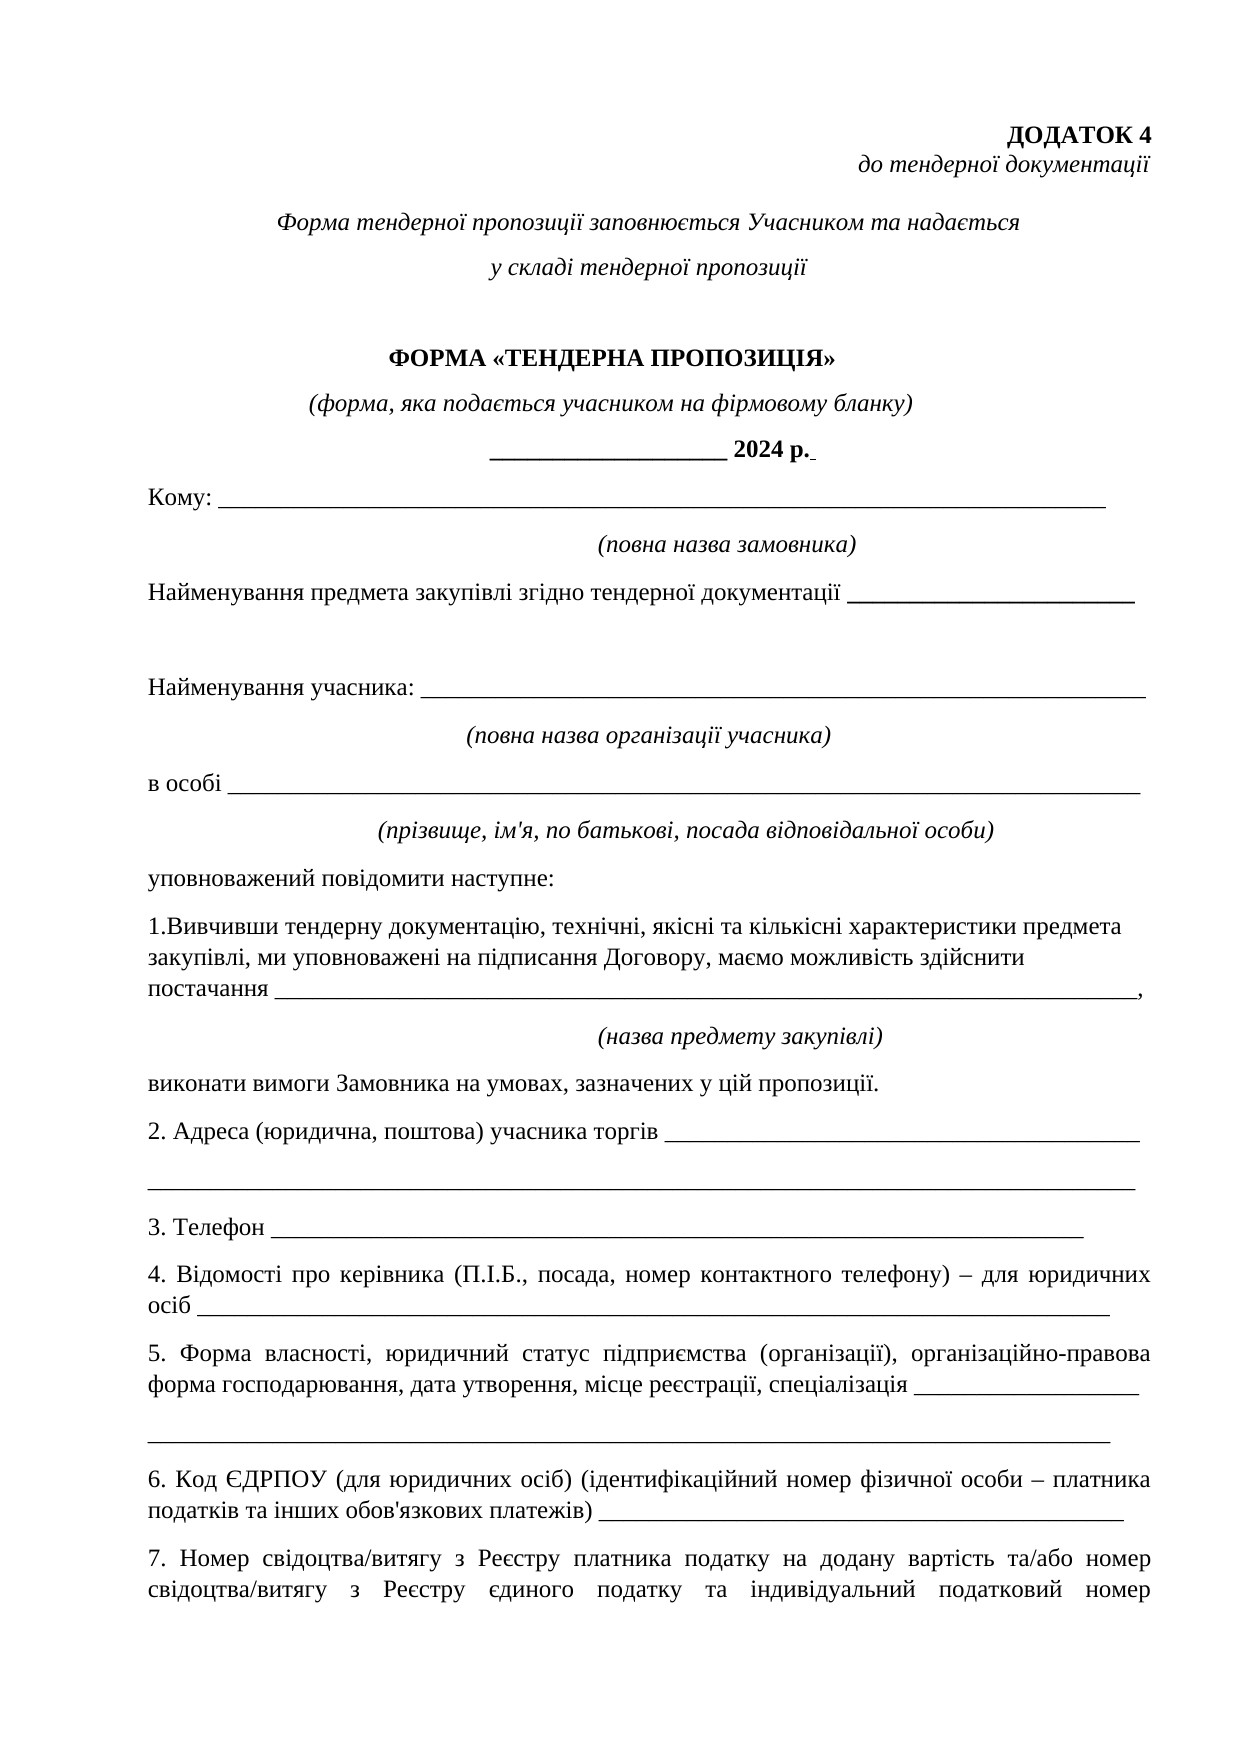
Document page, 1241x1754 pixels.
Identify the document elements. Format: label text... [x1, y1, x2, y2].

text 1.Вивчивши тендерну документацію, технічні, якісні та кількісні характеристики предмета закупівлі, ми уповноважені на підписання Договору, маємо можливість здійснити постачання _____________________________________________________________________, [148, 911, 1152, 1002]
text 4. Відомості про керівника (П.І.Б., посада, номер контактного телефону) – для юридичних осіб _________________________________________________________________________ [148, 1259, 1152, 1319]
text уповноважений повідомити наступне: [148, 863, 1152, 892]
text Найменування учасника: __________________________________________________________ [148, 672, 1152, 701]
text 3. Телефон _________________________________________________________________ [148, 1212, 1152, 1240]
text Форма тендерної пропозиції заповнюється Учасником та надається [148, 207, 1152, 236]
text (прізвище, ім'я, по батькові, посада відповідальної особи) [148, 816, 1152, 844]
text до тендерної документації [148, 149, 1152, 178]
text (форма, яка подається учасником на фірмовому бланку) [73, 388, 1152, 417]
text (повна назва організації учасника) [148, 720, 1152, 749]
text Найменування предмета закупівлі згідно тендерної документації _______________________ [148, 577, 1152, 606]
text в особі _________________________________________________________________________ [148, 768, 1152, 797]
text _______________________________________________________________________________ [148, 1164, 1152, 1193]
text _____________________________________________________________________________ [148, 1417, 1152, 1446]
text Кому: _______________________________________________________________________ [148, 482, 1152, 510]
text виконати вимоги Замовника на умовах, зазначених у цій пропозиції. [148, 1068, 1152, 1097]
text ДОДАТОК 4 [148, 121, 1152, 149]
text ФОРМА «тендернА ПРОПОЗИЦІя» [73, 343, 1152, 372]
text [148, 1543, 1152, 1603]
text 2. Адреса (юридична, поштова) учасника торгів ______________________________________ [148, 1116, 1152, 1145]
text (повна назва замовника) [523, 529, 1152, 558]
text у складі тендерної пропозиції [148, 252, 1152, 281]
text 5. Форма власності, юридичний статус підприємства (організації), організаційно-правова форма господарювання, дата утворення, місце реєстрації, спеціалізація __________________ [148, 1338, 1152, 1398]
text 6. Код ЄДРПОУ (для юридичних осіб) (ідентифікаційний номер фізичної особи – платника податків та інших обов'язкових платежів) __________________________________________ [148, 1464, 1152, 1524]
text (назва предмету закупівлі) [523, 1021, 1152, 1049]
text ___________________ 2024 р. [148, 434, 1152, 463]
